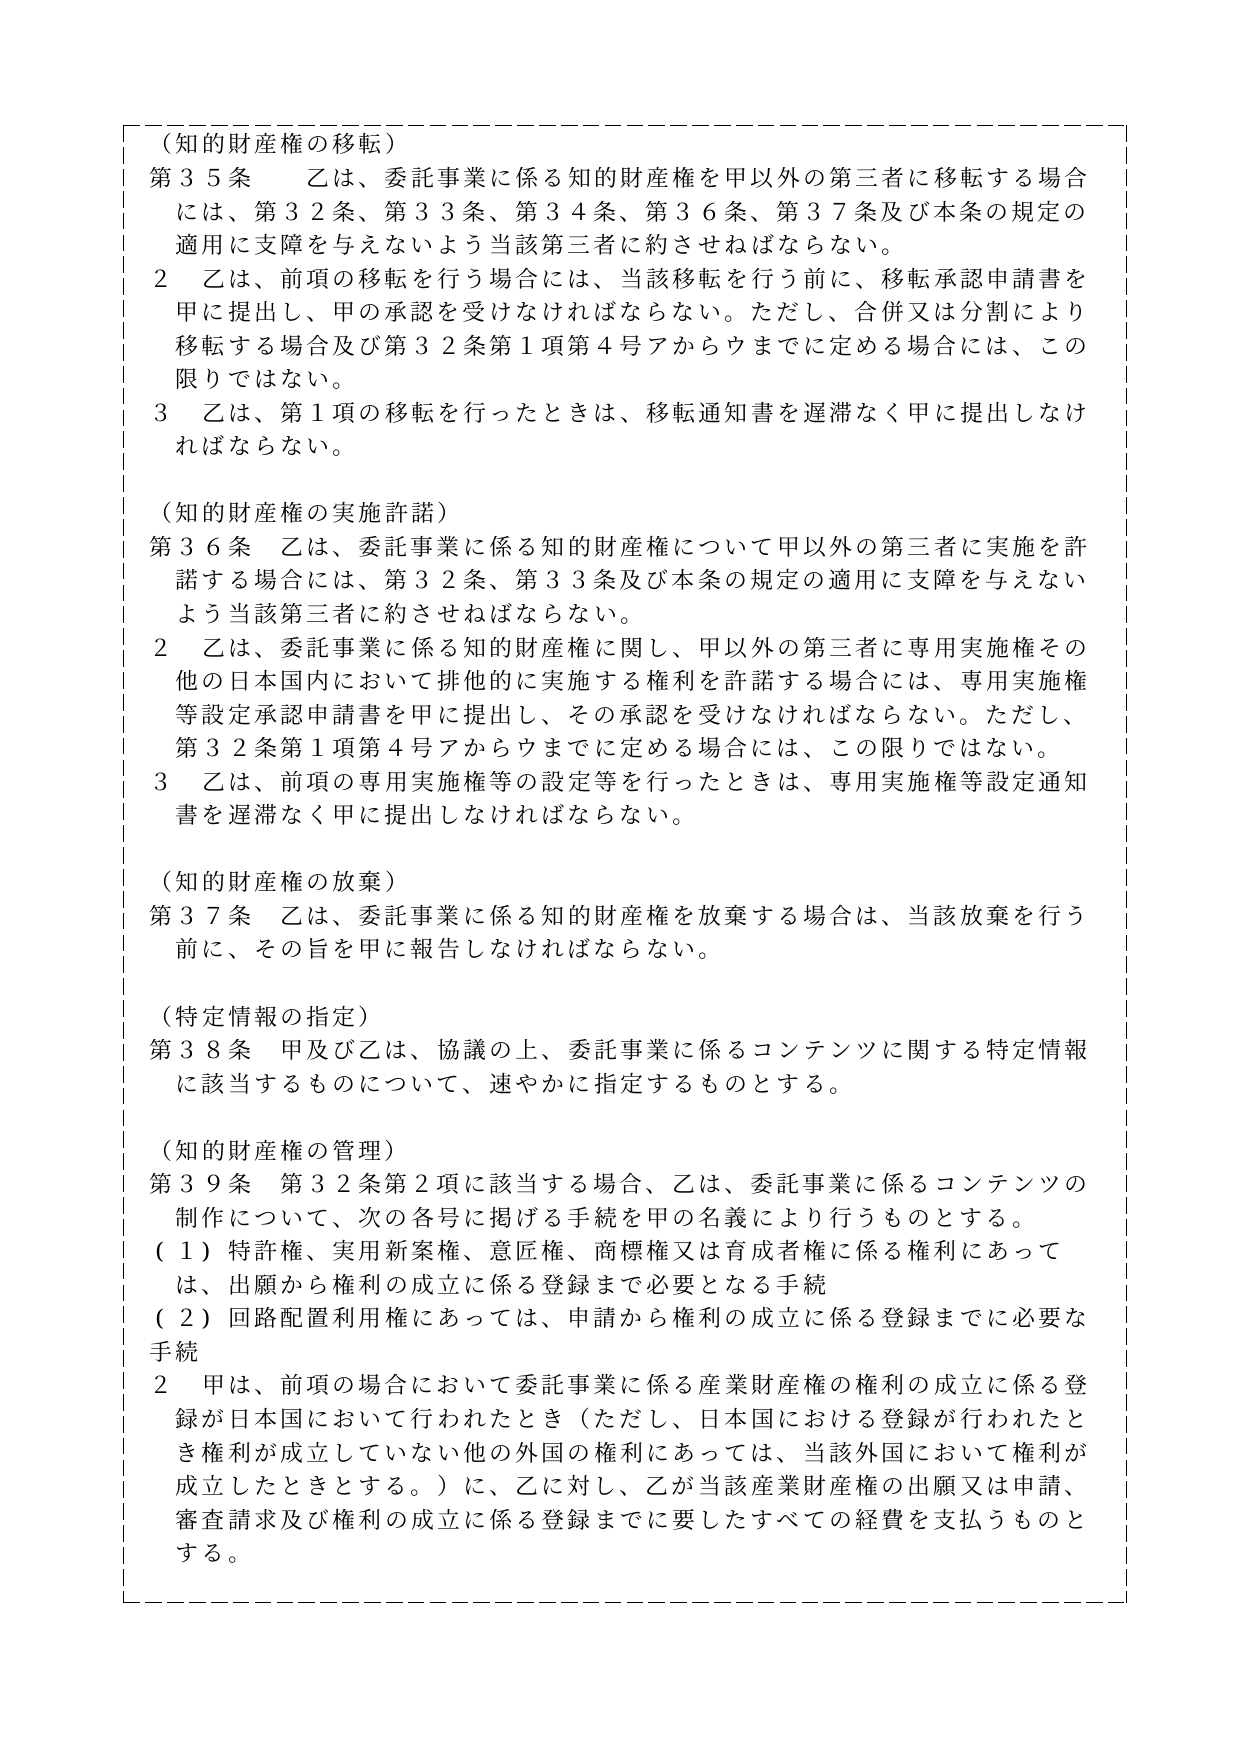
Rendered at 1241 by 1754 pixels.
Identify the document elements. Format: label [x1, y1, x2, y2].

table_header [124, 125, 1127, 1602]
